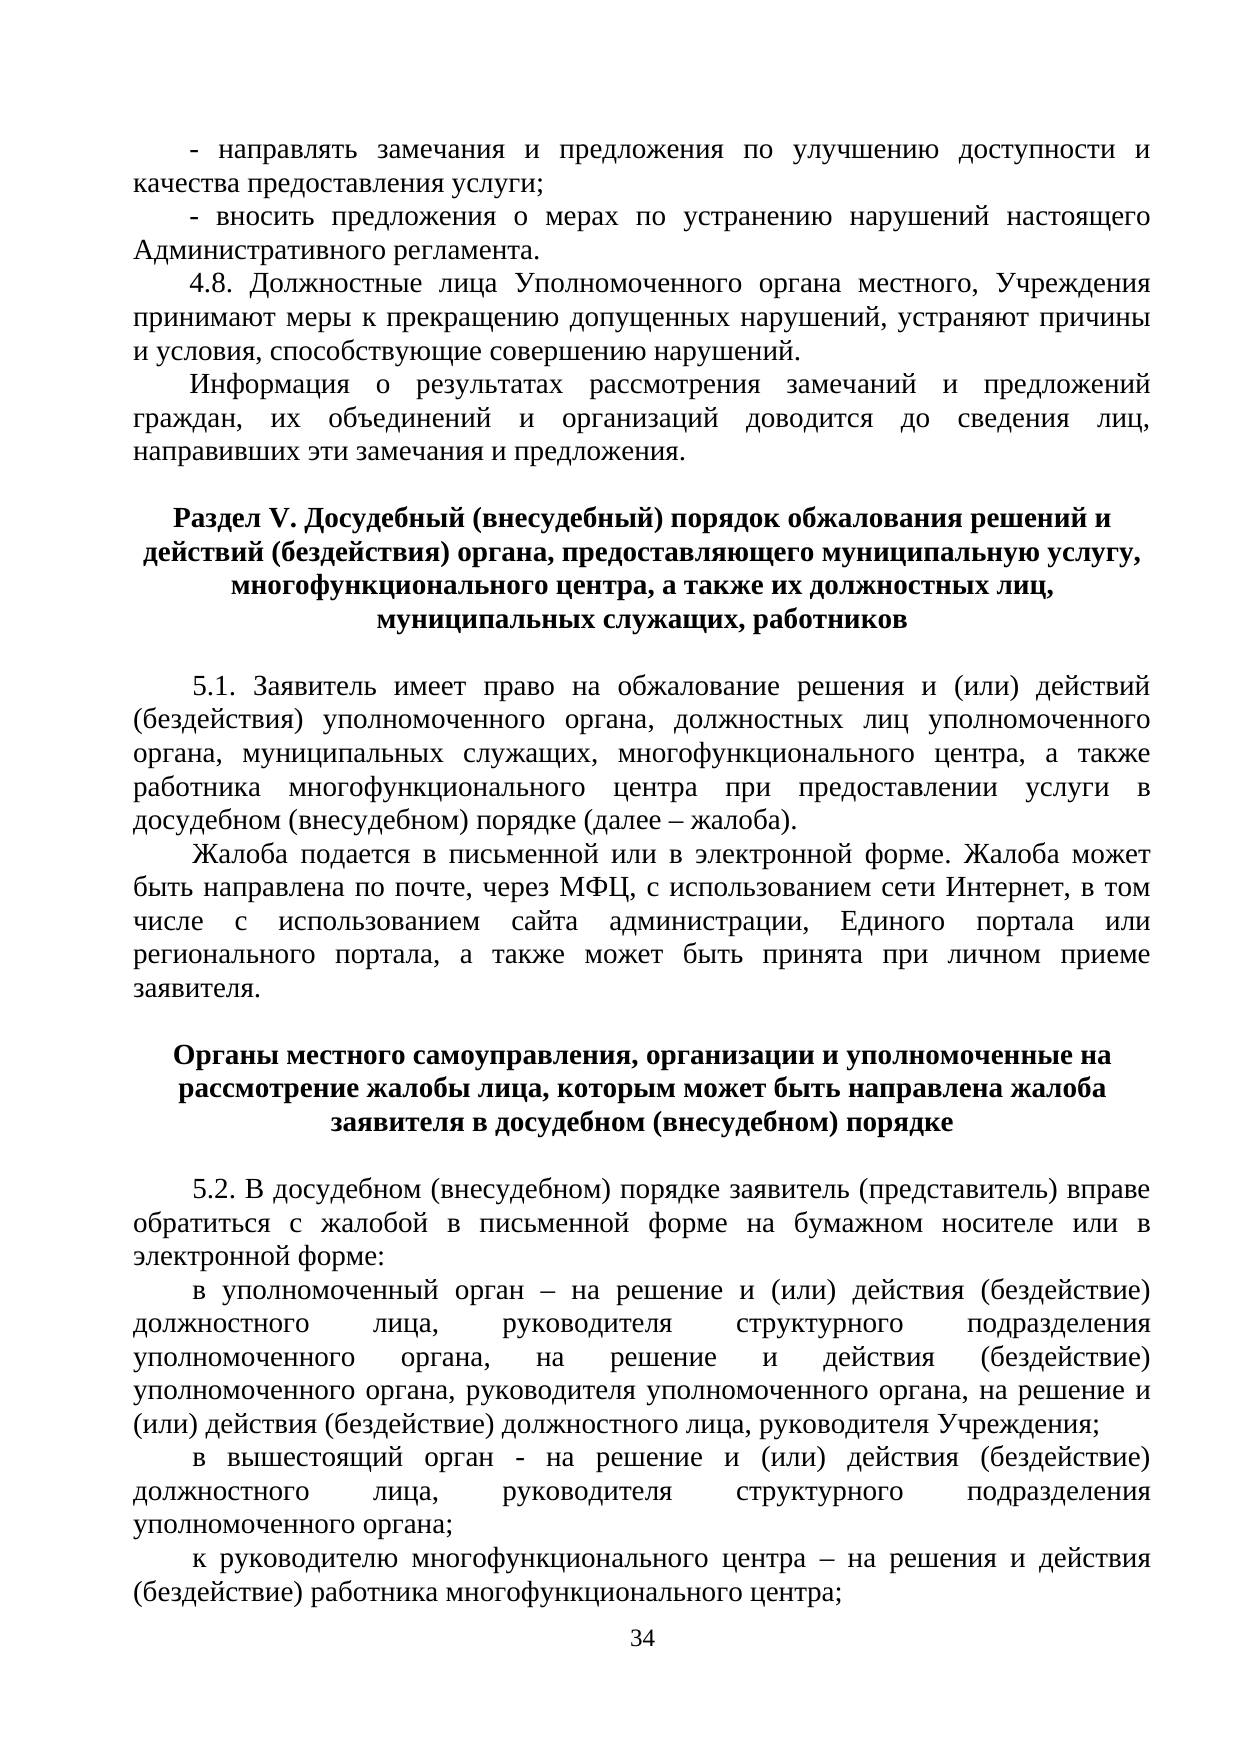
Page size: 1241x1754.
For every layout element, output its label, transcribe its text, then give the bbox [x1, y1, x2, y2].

text Информация о результатах рассмотрения замечаний и предложений граждан, их объединений и организаций доводится до сведения лиц, направивших эти замечания и предложения. [133, 366, 1152, 467]
text в уполномоченный орган – на решение и (или) действия (бездействие) должностного лица, руководителя структурного подразделения уполномоченного органа, на решение и действия (бездействие) уполномоченного органа, руководителя уполномоченного органа, на решение и (или) действия (бездействие) должностного лица, руководителя Учреждения; [133, 1272, 1152, 1439]
text Жалоба подается в письменной или в электронной форме. Жалоба может быть направлена по почте, через МФЦ, с использованием сети Интернет, в том числе с использованием сайта администрации, Единого портала или регионального портала, а также может быть принята при личном приеме заявителя. [133, 836, 1152, 1003]
text к руководителю многофункционального центра – на решения и действия (бездействие) работника многофункционального центра; [133, 1540, 1152, 1607]
text - вносить предложения о мерах по устранению нарушений настоящего Административного регламента. [133, 198, 1152, 266]
text в вышестоящий орган - на решение и (или) действия (бездействие) должностного лица, руководителя структурного подразделения уполномоченного органа; [133, 1439, 1152, 1540]
text - направлять замечания и предложения по улучшению доступности и качества предоставления услуги; [133, 131, 1152, 198]
text 5.1. Заявитель имеет право на обжалование решения и (или) действий (бездействия) уполномоченного органа, должностных лиц уполномоченного органа, муниципальных служащих, многофункционального центра, а также работника многофункционального центра при предоставлении услуги в досудебном (внесудебном) порядке (далее – жалоба). [133, 668, 1152, 836]
text 4.8. Должностные лица Уполномоченного органа местного, Учреждения принимают меры к прекращению допущенных нарушений, устраняют причины и условия, способствующие совершению нарушений. [133, 266, 1152, 366]
text Органы местного самоуправления, организации и уполномоченные на рассмотрение жалобы лица, которым может быть направлена жалоба заявителя в досудебном (внесудебном) порядке [133, 1037, 1152, 1138]
text 5.2. В досудебном (внесудебном) порядке заявитель (представитель) вправе обратиться с жалобой в письменной форме на бумажном носителе или в электронной форме: [133, 1171, 1152, 1272]
list Раздел V. Досудебный (внесудебный) порядок обжалования решений и действий (бездействия) органа, предоставляющего муниципальную услугу, многофункционального центра, а также их должностных лиц, муниципальных служащих, работников [133, 500, 1152, 634]
